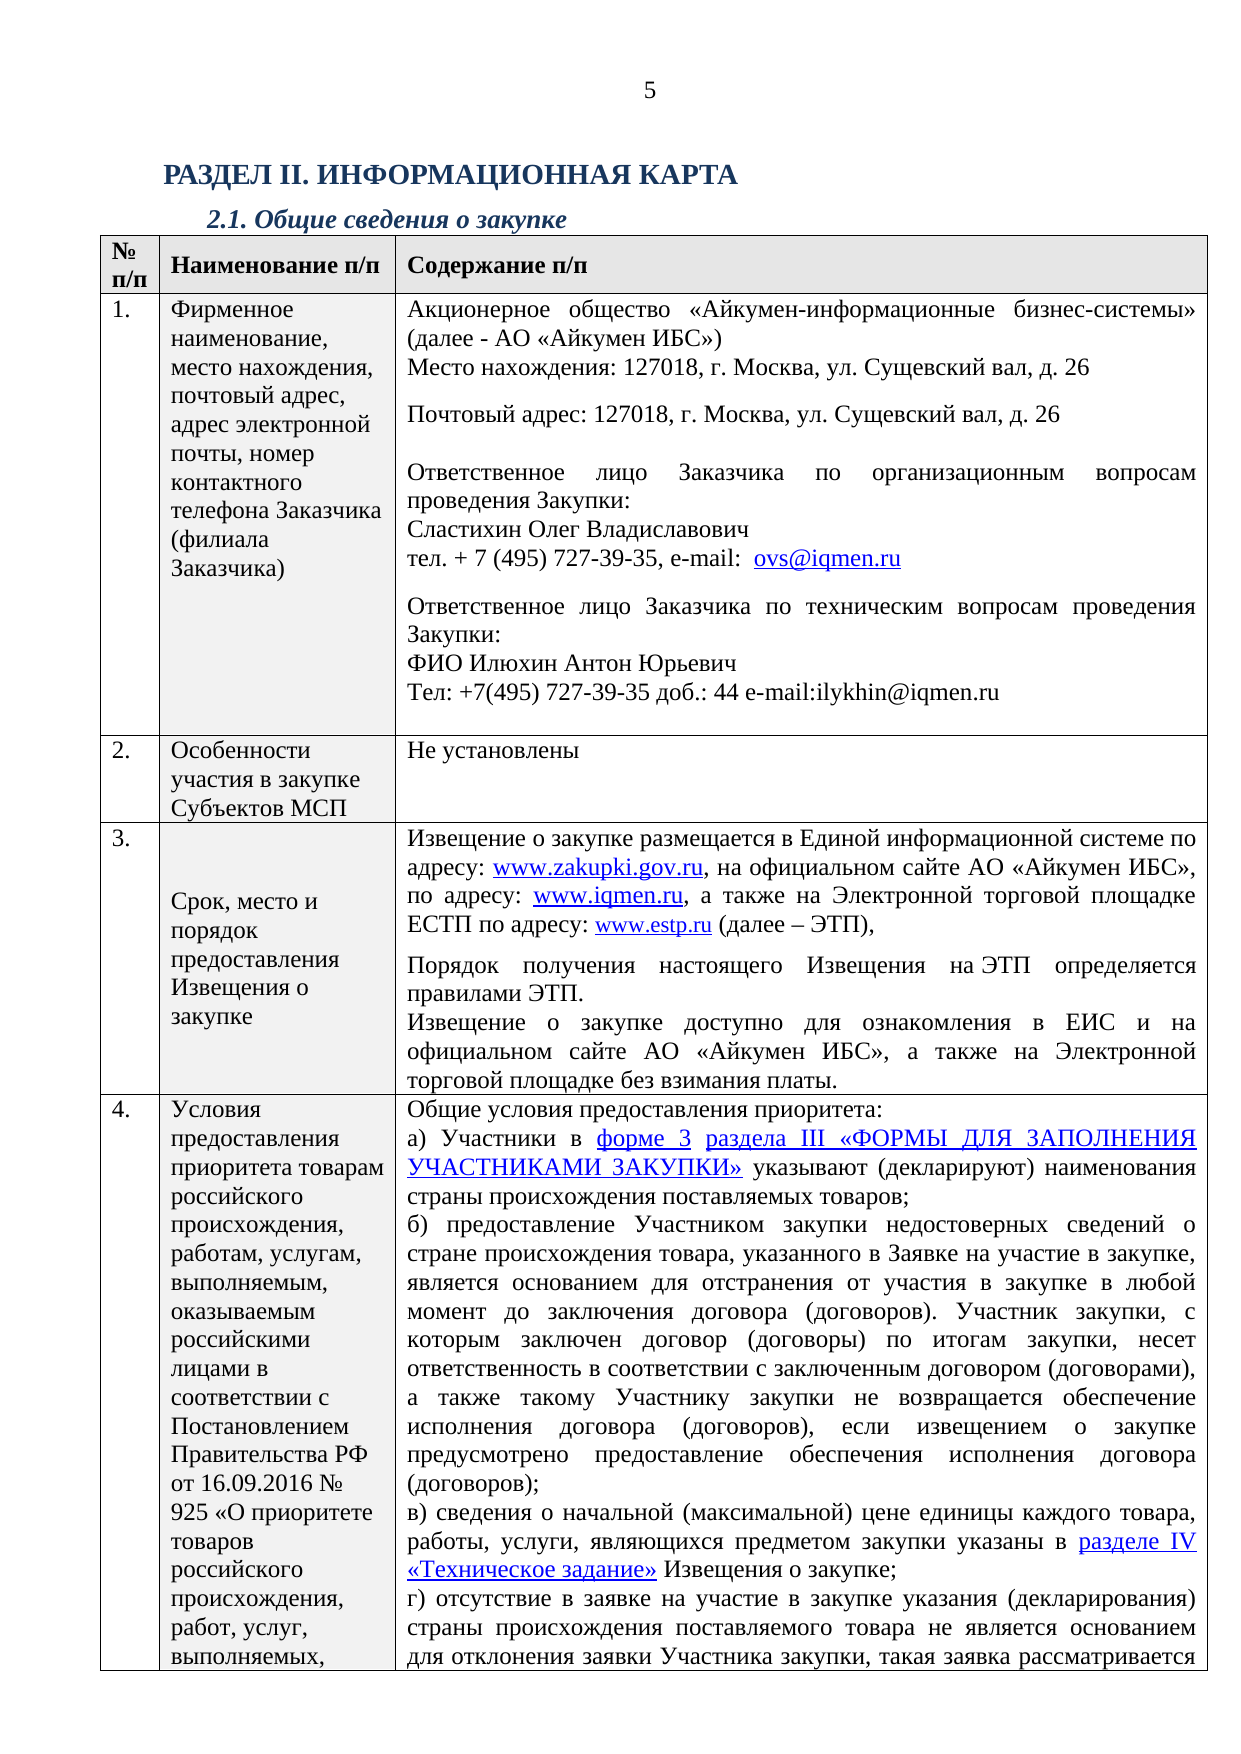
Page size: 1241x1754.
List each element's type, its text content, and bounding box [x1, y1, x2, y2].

table_cell Особенности участия в закупке Субъектов МСП [160, 736, 395, 822]
subtitle 2.1. Общие сведения о закупке [207, 203, 1181, 235]
table_cell Срок, место и порядок предоставления Извещения о закупке [160, 823, 395, 1093]
table_cell [101, 823, 159, 1093]
subtitle РАЗДЕЛ II. ИНФОРМАЦИОННАЯ КАРТА [163, 157, 1181, 191]
table_cell Извещение о закупке размещается в Единой информационной системе по адресу: www.zakupki.gov.ru, на официальном сайте АО «Айкумен ИБС», по адресу: www.iqmen.ru, а также на Электронной торговой площадке ЕСТП по адресу: www.estp.ru (далее – ЭТП), Порядок получения настоящего Извещения на ЭТП определяется правилами ЭТП. Извещение о закупке доступно для ознакомления в ЕИС и на официальном сайте АО «Айкумен ИБС», а также на Электронной торговой площадке без взимания платы. [396, 823, 1207, 1093]
table_header № п/п [101, 236, 159, 293]
table_cell [101, 1095, 159, 1669]
table_cell [101, 294, 159, 734]
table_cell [160, 1095, 395, 1669]
table_cell Фирменное наименование, место нахождения, почтовый адрес, адрес электронной почты, номер контактного телефона Заказчика (филиала Заказчика) [160, 294, 395, 734]
table_header Наименование п/п [160, 236, 395, 293]
table_cell Акционерное общество «Айкумен-информационные бизнес-системы» (далее - АО «Айкумен ИБС») Место нахождения: 127018, г. Москва, ул. Сущевский вал, д. 26 Почтовый адрес: 127018, г. Москва, ул. Сущевский вал, д. 26 Ответственное лицо Заказчика по организационным вопросам проведения Закупки: Сластихин Олег Владиславович тел. + 7 (495) 727-39-35, e-mail: ovs@iqmen.ru Ответственное лицо Заказчика по техническим вопросам проведения Закупки: ФИО Илюхин Антон Юрьевич Тел: +7(495) 727-39-35 доб.: 44 е-mail:ilykhin@iqmen.ru [396, 294, 1207, 734]
table_cell [101, 736, 159, 822]
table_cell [396, 1095, 1207, 1669]
table_cell Не установлены [396, 736, 1207, 822]
table_header Содержание п/п [396, 236, 1207, 293]
